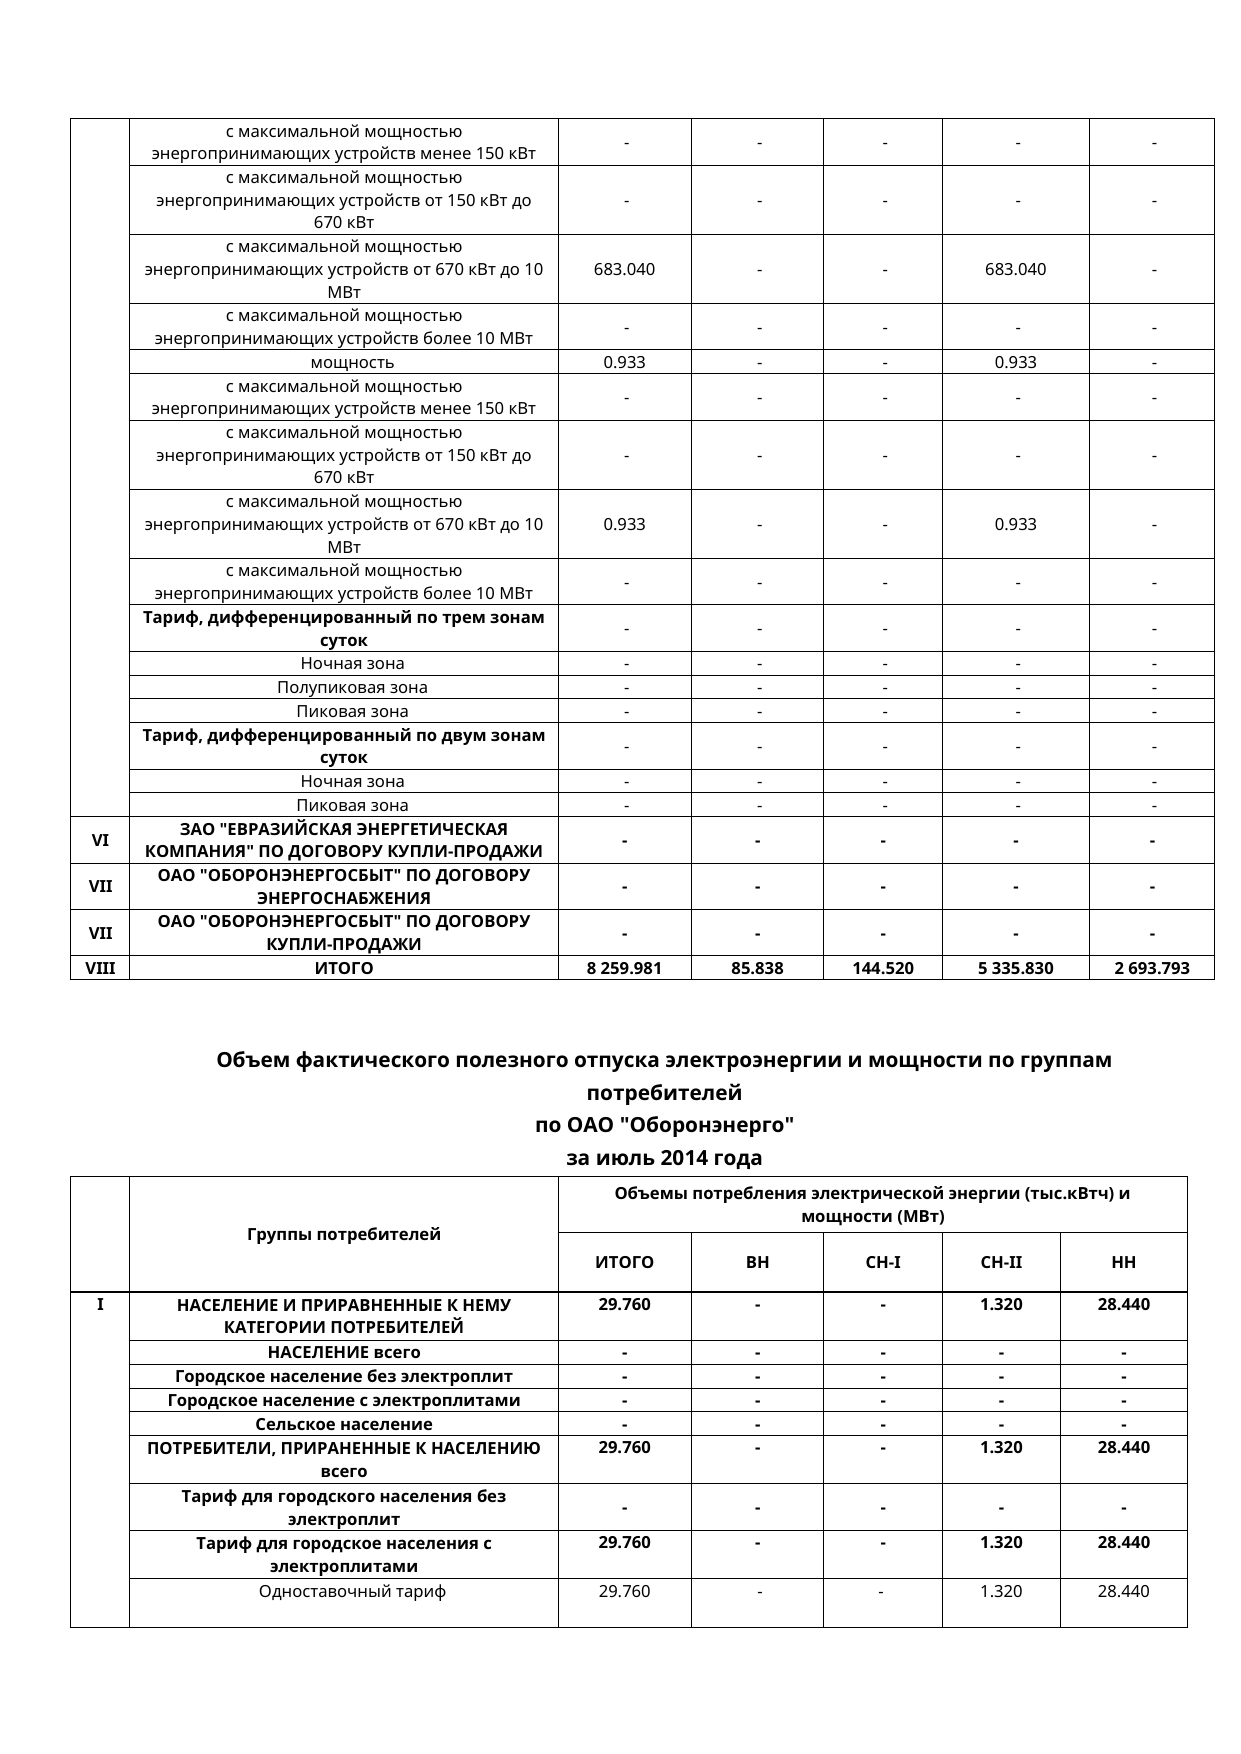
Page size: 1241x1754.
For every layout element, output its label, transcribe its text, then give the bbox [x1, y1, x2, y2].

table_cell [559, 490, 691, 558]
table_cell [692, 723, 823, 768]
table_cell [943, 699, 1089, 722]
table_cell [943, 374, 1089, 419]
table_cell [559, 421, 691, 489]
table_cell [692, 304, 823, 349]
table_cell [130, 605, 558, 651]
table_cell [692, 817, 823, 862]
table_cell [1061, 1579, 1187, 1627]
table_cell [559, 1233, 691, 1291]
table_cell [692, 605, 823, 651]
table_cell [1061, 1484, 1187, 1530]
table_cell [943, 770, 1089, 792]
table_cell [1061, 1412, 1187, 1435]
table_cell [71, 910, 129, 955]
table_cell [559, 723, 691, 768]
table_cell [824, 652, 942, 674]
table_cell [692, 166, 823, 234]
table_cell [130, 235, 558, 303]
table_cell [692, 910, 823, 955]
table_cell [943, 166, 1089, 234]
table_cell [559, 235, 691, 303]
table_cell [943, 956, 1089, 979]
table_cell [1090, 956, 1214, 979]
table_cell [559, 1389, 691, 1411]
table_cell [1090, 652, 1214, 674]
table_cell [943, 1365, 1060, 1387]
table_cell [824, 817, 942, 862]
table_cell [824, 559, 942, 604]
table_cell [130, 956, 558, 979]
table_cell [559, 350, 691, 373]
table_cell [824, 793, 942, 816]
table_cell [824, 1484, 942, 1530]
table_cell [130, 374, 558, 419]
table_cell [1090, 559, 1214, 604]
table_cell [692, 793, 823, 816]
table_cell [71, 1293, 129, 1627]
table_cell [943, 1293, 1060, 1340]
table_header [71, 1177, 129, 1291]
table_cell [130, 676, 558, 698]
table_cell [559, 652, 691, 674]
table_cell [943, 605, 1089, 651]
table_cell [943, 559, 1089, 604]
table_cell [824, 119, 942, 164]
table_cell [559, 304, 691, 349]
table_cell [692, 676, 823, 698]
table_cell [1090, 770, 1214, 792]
text за июль 2014 года [177, 1143, 1152, 1172]
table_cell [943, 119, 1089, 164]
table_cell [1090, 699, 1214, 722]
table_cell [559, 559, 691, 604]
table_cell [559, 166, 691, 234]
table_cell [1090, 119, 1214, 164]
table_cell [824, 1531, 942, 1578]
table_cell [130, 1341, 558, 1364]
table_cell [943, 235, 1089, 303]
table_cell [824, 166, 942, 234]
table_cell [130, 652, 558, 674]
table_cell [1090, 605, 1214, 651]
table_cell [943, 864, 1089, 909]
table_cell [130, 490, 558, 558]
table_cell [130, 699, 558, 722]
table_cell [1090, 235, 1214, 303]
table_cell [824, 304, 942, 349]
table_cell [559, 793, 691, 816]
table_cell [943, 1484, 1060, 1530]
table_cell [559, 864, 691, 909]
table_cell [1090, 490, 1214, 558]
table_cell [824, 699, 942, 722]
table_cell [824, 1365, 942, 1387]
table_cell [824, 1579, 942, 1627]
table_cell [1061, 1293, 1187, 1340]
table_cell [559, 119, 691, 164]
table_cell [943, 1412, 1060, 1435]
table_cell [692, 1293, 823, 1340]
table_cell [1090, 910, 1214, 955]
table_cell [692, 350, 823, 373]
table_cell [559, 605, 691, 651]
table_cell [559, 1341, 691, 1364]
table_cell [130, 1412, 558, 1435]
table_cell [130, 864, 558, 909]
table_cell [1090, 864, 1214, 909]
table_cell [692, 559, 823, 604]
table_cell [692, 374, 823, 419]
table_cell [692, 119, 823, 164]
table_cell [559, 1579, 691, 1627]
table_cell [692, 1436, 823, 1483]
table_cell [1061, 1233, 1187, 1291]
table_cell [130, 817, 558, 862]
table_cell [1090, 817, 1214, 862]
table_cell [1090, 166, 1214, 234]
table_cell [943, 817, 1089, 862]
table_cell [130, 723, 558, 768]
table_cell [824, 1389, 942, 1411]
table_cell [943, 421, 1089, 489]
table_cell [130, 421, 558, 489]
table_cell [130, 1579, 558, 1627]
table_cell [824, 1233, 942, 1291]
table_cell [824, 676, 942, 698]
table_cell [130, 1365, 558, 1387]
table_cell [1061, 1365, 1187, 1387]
text Объем фактического полезного отпуска электроэнергии и мощности по группам потребителей [177, 1045, 1152, 1106]
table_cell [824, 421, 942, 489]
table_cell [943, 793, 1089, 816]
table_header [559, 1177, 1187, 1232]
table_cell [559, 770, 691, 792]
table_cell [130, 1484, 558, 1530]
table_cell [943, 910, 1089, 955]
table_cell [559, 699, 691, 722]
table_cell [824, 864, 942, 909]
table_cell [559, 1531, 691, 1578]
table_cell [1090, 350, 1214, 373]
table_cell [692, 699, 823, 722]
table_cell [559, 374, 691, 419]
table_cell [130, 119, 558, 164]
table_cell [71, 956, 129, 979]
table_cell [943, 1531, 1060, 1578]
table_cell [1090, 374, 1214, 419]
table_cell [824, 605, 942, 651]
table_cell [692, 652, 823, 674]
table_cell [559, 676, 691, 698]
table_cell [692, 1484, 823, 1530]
text по ОАО "Оборонэнерго" [177, 1111, 1152, 1139]
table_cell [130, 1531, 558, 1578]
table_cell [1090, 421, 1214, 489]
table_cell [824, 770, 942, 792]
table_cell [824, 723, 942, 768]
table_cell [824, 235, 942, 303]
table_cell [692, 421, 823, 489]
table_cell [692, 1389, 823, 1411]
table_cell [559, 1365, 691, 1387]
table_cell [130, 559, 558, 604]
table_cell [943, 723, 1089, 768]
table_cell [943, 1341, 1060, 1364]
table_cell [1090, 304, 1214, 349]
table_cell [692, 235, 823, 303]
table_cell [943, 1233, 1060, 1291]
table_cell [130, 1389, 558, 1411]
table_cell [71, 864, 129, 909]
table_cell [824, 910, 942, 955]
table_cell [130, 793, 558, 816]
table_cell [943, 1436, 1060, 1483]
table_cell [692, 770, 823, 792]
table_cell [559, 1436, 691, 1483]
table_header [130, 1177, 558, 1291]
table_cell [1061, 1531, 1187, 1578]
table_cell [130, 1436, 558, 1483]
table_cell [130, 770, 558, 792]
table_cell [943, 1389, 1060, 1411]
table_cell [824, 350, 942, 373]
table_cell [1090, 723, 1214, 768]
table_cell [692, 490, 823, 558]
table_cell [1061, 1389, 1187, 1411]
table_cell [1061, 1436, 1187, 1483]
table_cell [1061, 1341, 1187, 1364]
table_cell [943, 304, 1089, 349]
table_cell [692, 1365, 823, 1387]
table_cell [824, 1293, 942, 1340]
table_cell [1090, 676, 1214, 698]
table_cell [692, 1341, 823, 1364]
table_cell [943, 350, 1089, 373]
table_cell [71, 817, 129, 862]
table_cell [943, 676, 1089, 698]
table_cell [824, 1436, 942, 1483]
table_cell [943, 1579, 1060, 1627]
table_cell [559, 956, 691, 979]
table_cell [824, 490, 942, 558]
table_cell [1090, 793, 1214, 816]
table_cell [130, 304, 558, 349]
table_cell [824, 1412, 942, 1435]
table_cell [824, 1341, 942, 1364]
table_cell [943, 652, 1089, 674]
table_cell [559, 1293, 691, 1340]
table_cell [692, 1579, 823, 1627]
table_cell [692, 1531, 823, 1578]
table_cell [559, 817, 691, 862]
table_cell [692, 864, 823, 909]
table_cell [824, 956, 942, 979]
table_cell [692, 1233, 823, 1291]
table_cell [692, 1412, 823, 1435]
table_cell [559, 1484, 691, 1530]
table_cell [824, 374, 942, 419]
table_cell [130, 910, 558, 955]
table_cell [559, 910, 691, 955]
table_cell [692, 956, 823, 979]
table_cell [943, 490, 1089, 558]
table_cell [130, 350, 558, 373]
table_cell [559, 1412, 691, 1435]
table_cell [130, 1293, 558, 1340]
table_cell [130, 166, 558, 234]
